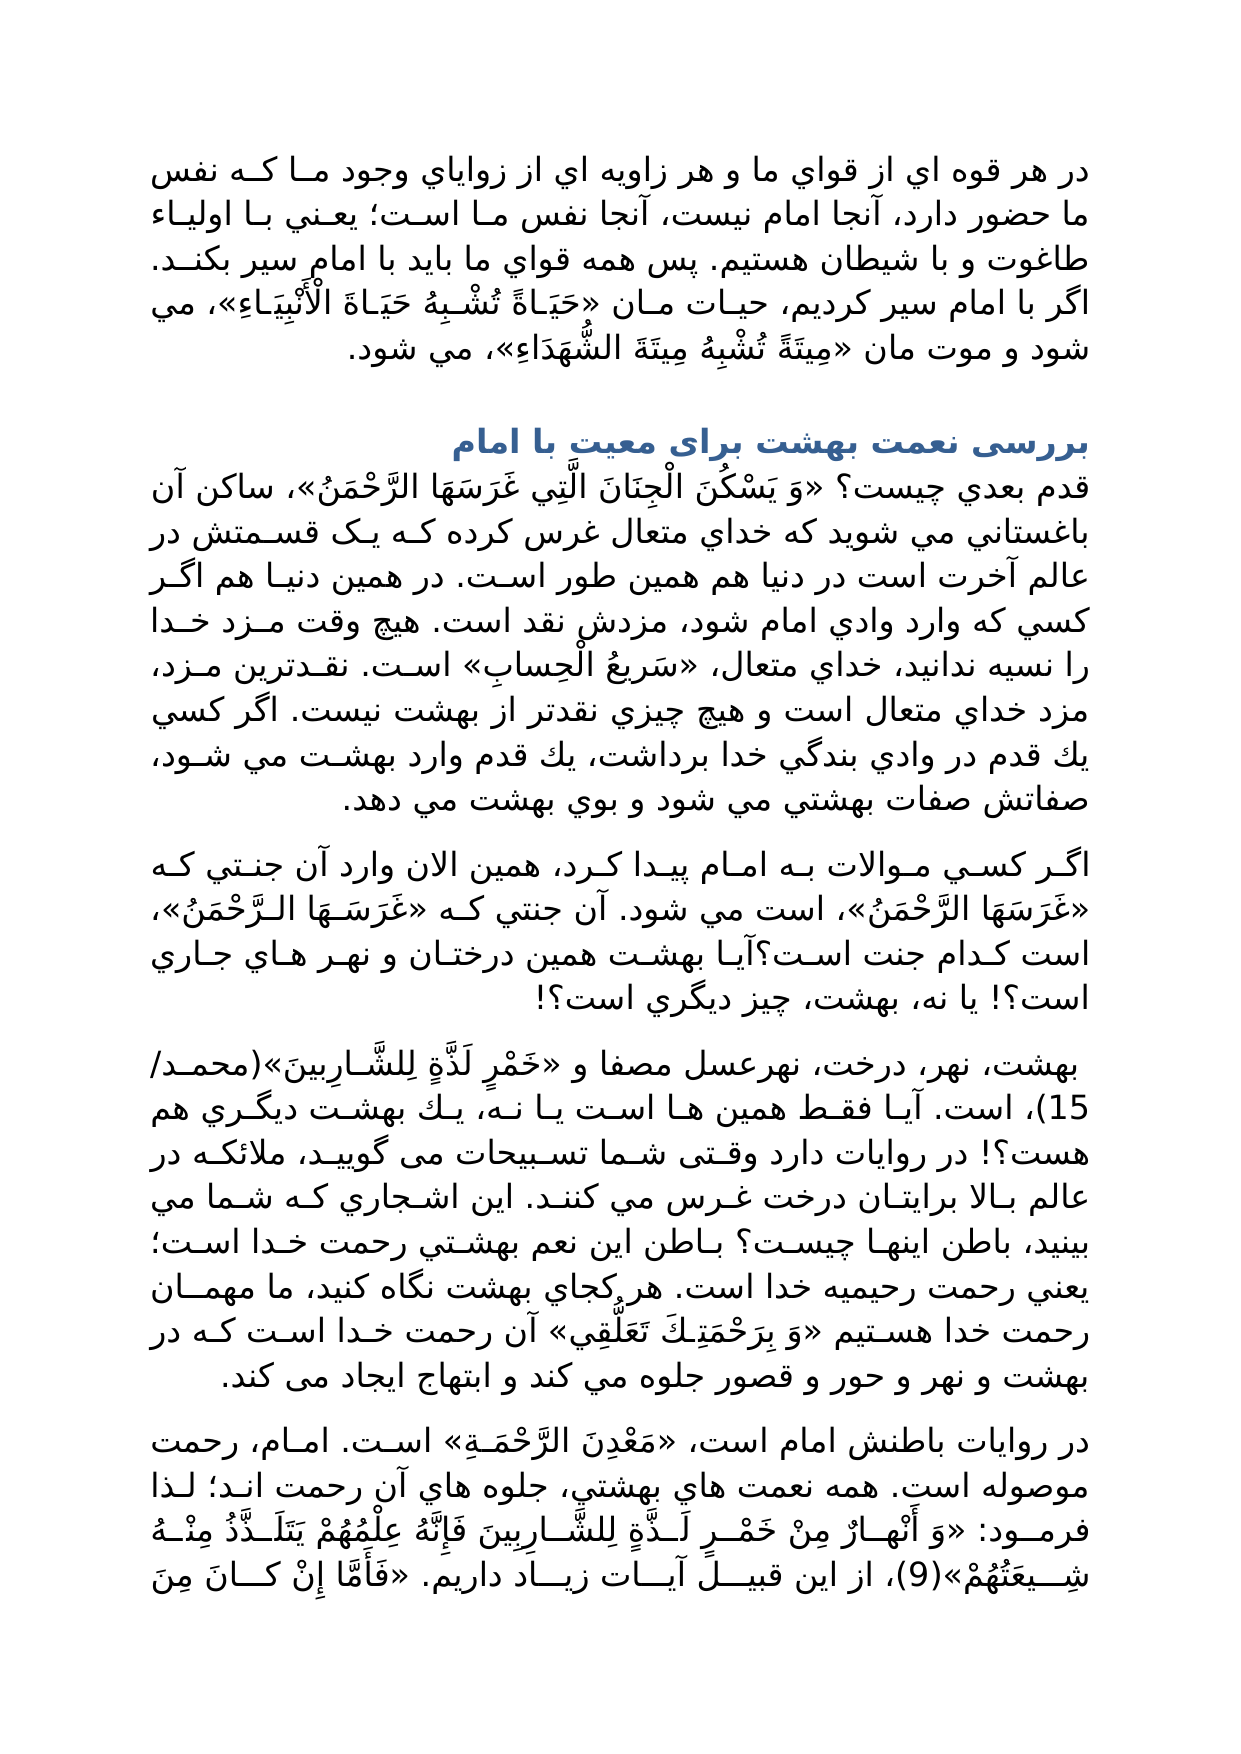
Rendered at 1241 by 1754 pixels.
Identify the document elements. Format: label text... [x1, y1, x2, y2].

text بهشت، نهر، درخت، نهرعسل مصفا و «خَمْرٍ لَذَّةٍ لِلشَّارِبينَ»(محمد/15)، است. آیا فقط همين ها است يا نه، يك بهشت ديگري هم هست؟! در روايات دارد وقتی شما تسبيحات می گوييد، ملائكه در عالم بالا برايتان درخت غرس مي كنند. اين اشجاري كه شما مي بينيد، باطن اينها چيست؟ باطن اين نعم بهشتي رحمت خدا است؛ يعني رحمت رحيميه خدا است. هر كجاي بهشت نگاه كنيد، ما مهمان رحمت خدا هستيم «وَ بِرَحْمَتِكَ‏ تَعَلُّقِي‏» آن رحمت خدا است كه در بهشت و نهر و حور و قصور جلوه مي كند و ابتهاج ایجاد می کند. [150, 1044, 1090, 1395]
text قدم بعدي چيست؟ «وَ يَسْكُنَ الْجِنَانَ الَّتِي غَرَسَهَا الرَّحْمَنُ»، ساكن آن باغستاني مي شويد كه خداي متعال غرس كرده که یک قسمتش در عالم آخرت است در دنيا هم همين طور است. در همين دنيا هم اگر كسي كه وارد وادي امام شود، مزدش نقد است. هيچ وقت مزد خدا را نسيه ندانيد، خداي متعال، «سَريعُ الْحِسابِ‏» است. نقدترين مزد، مزد خداي متعال است و هيچ چيزي نقدتر از بهشت نيست. اگر كسي يك قدم در وادي بندگي خدا برداشت، يك قدم وارد بهشت مي شود، صفاتش صفات بهشتي مي شود و بوي بهشت مي دهد. [150, 467, 1090, 818]
subtitle بررسی نعمت بهشت برای معیت با امام [150, 423, 1090, 462]
text در هر قوه اي از قواي ما و هر زاويه اي از زواياي وجود ما كه نفس ما حضور دارد، آنجا امام نيست، آنجا نفس ما است؛ يعني با اولياء طاغوت و با شيطان هستیم. پس همه قواي ما بايد با امام سير بكند. اگر با امام سير كرديم، حيات مان «حَيَاةً تُشْبِهُ حَيَاةَ الْأَنْبِيَاءِ»، مي شود و موت مان «مِيتَةً تُشْبِهُ مِيتَةَ الشُّهَدَاءِ»، مي شود. [150, 150, 1090, 367]
text اگر كسي موالات به امام پيدا كرد، همين الان وارد آن جنتي كه «غَرَسَهَا الرَّحْمَنُ»، است مي شود. آن جنتي كه «غَرَسَهَا الرَّحْمَنُ»، است كدام جنت است؟آیا بهشت همين درختان و نهر هاي جاري است؟! يا نه، بهشت، چيز ديگري است؟! [150, 845, 1090, 1018]
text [150, 1422, 1090, 1594]
